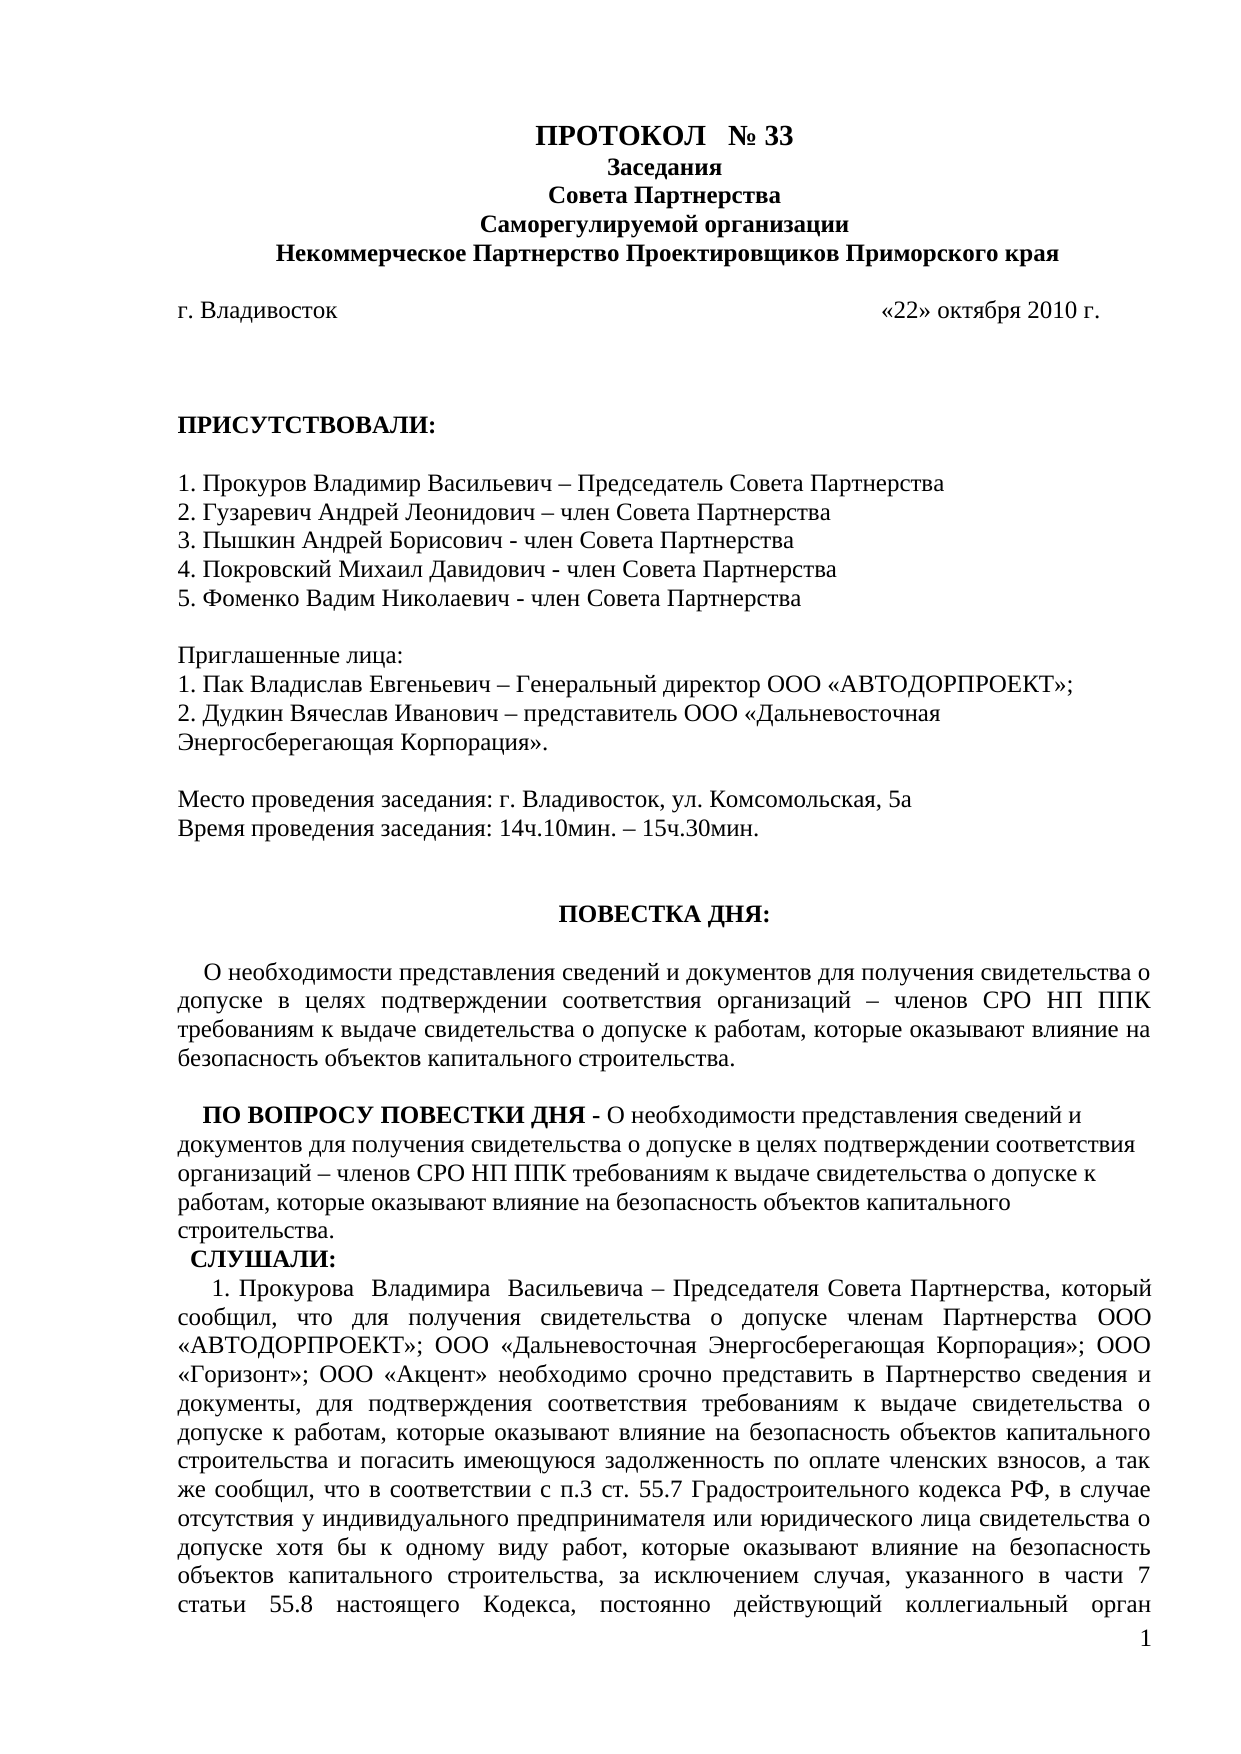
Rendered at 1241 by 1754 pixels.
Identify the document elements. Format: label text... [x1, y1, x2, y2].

text Совета Партнерства [177, 180, 1152, 209]
text Время проведения заседания: 14ч.10мин. – 15ч.30мин. [177, 813, 1152, 842]
text Приглашенные лица: [177, 640, 1152, 669]
text ПРИСУТСТВОВАЛИ: [177, 410, 1152, 439]
text 2. Гузаревич Андрей Леонидович – член Совета Партнерства [177, 497, 1152, 525]
text ПО ВОПРОСУ ПОВЕСТКИ ДНЯ - О необходимости представления сведений и документов для получения свидетельства о допуске в целях подтверждении соответствия организаций – членов СРО НП ППК требованиям к выдаче свидетельства о допуске к работам, которые оказывают влияние на безопасность объектов капитального строительства. [177, 1100, 1152, 1244]
text Заседания [177, 152, 1152, 180]
text СЛУШАЛИ: [177, 1244, 1152, 1273]
text 1. Прокуров Владимир Васильевич – Председатель Совета Партнерства [177, 468, 1152, 497]
text 3. Пышкин Андрей Борисович - член Совета Партнерства [177, 525, 1152, 554]
text 5. Фоменко Вадим Николаевич - член Совета Партнерства [177, 583, 1152, 612]
text 4. Покровский Михаил Давидович - член Совета Партнерства [177, 554, 1152, 583]
text Саморегулируемой организации [177, 209, 1152, 238]
text Некоммерческое Партнерство Проектировщиков Приморского края [177, 238, 1152, 267]
text ПРОТОКОЛ № 33 [177, 118, 1152, 152]
text г. Владивосток «22» октября . [177, 295, 1152, 324]
text Место проведения заседания: г. Владивосток, ул. Комсомольская, 5а [177, 784, 1152, 813]
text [177, 1273, 1152, 1618]
text ПОВЕСТКА ДНЯ: [177, 899, 1152, 928]
text 1. Пак Владислав Евгеньевич – Генеральный директор ООО «АВТОДОРПРОЕКТ»; [177, 669, 1152, 698]
text 2. Дудкин Вячеслав Иванович – представитель ООО «Дальневосточная Энергосберегающая Корпорация». [177, 698, 1152, 755]
text О необходимости представления сведений и документов для получения свидетельства о допуске в целях подтверждении соответствия организаций – членов СРО НП ППК требованиям к выдаче свидетельства о допуске к работам, которые оказывают влияние на безопасность объектов капитального строительства. [177, 957, 1152, 1072]
